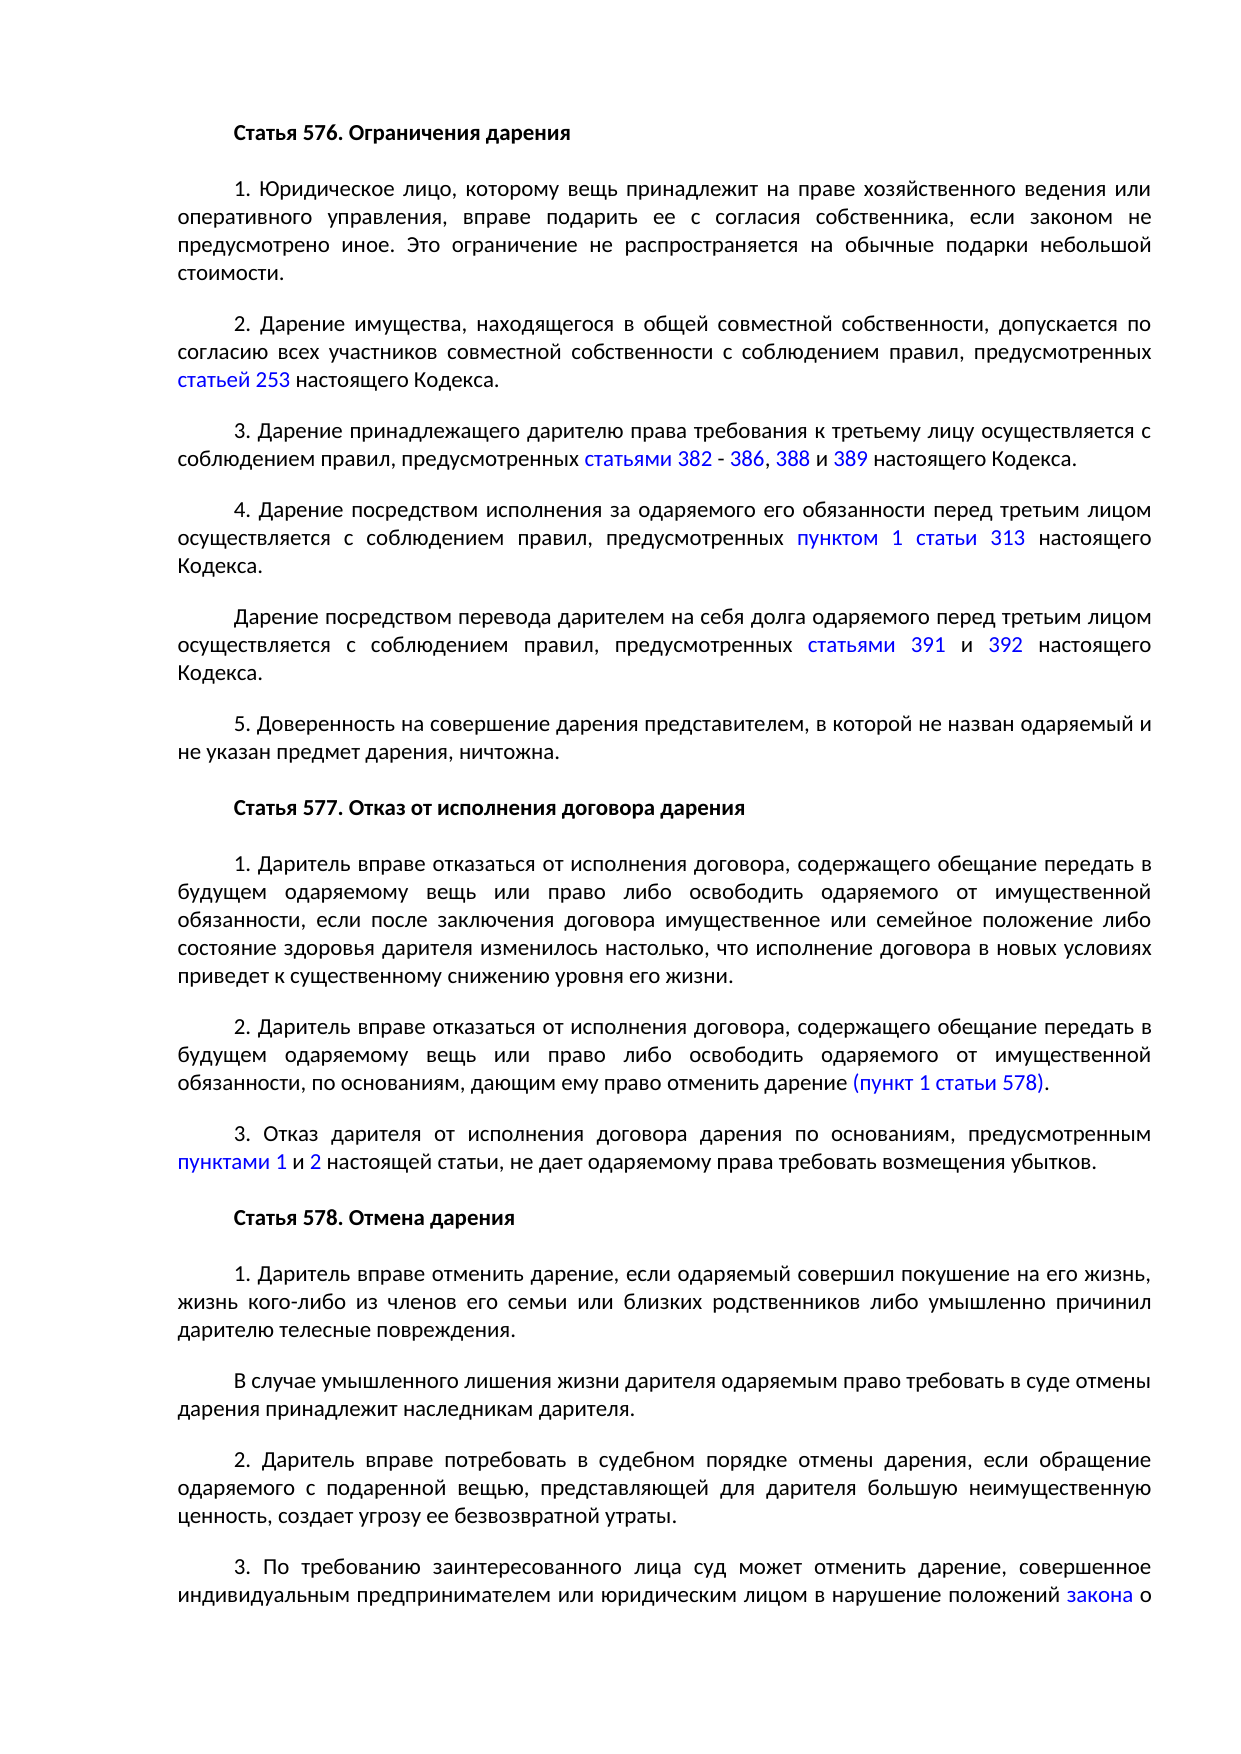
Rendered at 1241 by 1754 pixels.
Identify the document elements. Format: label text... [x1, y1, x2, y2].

title Статья 576. Ограничения дарения [177, 118, 1152, 146]
title Статья 577. Отказ от исполнения договора дарения [177, 793, 1152, 821]
text Дарение посредством перевода дарителем на себя долга одаряемого перед третьим лицом осуществляется с соблюдением правил, предусмотренных статьями 391 и 392 настоящего Кодекса. [177, 602, 1152, 686]
text 1. Юридическое лицо, которому вещь принадлежит на праве хозяйственного ведения или оперативного управления, вправе подарить ее с согласия собственника, если законом не предусмотрено иное. Это ограничение не распространяется на обычные подарки небольшой стоимости. [177, 174, 1152, 286]
text 2. Дарение имущества, находящегося в общей совместной собственности, допускается по согласию всех участников совместной собственности с соблюдением правил, предусмотренных статьей 253 настоящего Кодекса. [177, 309, 1152, 393]
text 3. Отказ дарителя от исполнения договора дарения по основаниям, предусмотренным пунктами 1 и 2 настоящей статьи, не дает одаряемому права требовать возмещения убытков. [177, 1119, 1152, 1175]
text 5. Доверенность на совершение дарения представителем, в которой не назван одаряемый и не указан предмет дарения, ничтожна. [177, 709, 1152, 765]
text 1. Даритель вправе отменить дарение, если одаряемый совершил покушение на его жизнь, жизнь кого-либо из членов его семьи или близких родственников либо умышленно причинил дарителю телесные повреждения. [177, 1259, 1152, 1343]
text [177, 1552, 1152, 1608]
text 3. Дарение принадлежащего дарителю права требования к третьему лицу осуществляется с соблюдением правил, предусмотренных статьями 382 - 386, 388 и 389 настоящего Кодекса. [177, 416, 1152, 472]
text 4. Дарение посредством исполнения за одаряемого его обязанности перед третьим лицом осуществляется с соблюдением правил, предусмотренных пунктом 1 статьи 313 настоящего Кодекса. [177, 495, 1152, 579]
text В случае умышленного лишения жизни дарителя одаряемым право требовать в суде отмены дарения принадлежит наследникам дарителя. [177, 1366, 1152, 1422]
text 2. Даритель вправе отказаться от исполнения договора, содержащего обещание передать в будущем одаряемому вещь или право либо освободить одаряемого от имущественной обязанности, по основаниям, дающим ему право отменить дарение (пункт 1 статьи 578). [177, 1012, 1152, 1096]
text 1. Даритель вправе отказаться от исполнения договора, содержащего обещание передать в будущем одаряемому вещь или право либо освободить одаряемого от имущественной обязанности, если после заключения договора имущественное или семейное положение либо состояние здоровья дарителя изменилось настолько, что исполнение договора в новых условиях приведет к существенному снижению уровня его жизни. [177, 849, 1152, 989]
title Статья 578. Отмена дарения [177, 1203, 1152, 1231]
text 2. Даритель вправе потребовать в судебном порядке отмены дарения, если обращение одаряемого с подаренной вещью, представляющей для дарителя большую неимущественную ценность, создает угрозу ее безвозвратной утраты. [177, 1445, 1152, 1529]
